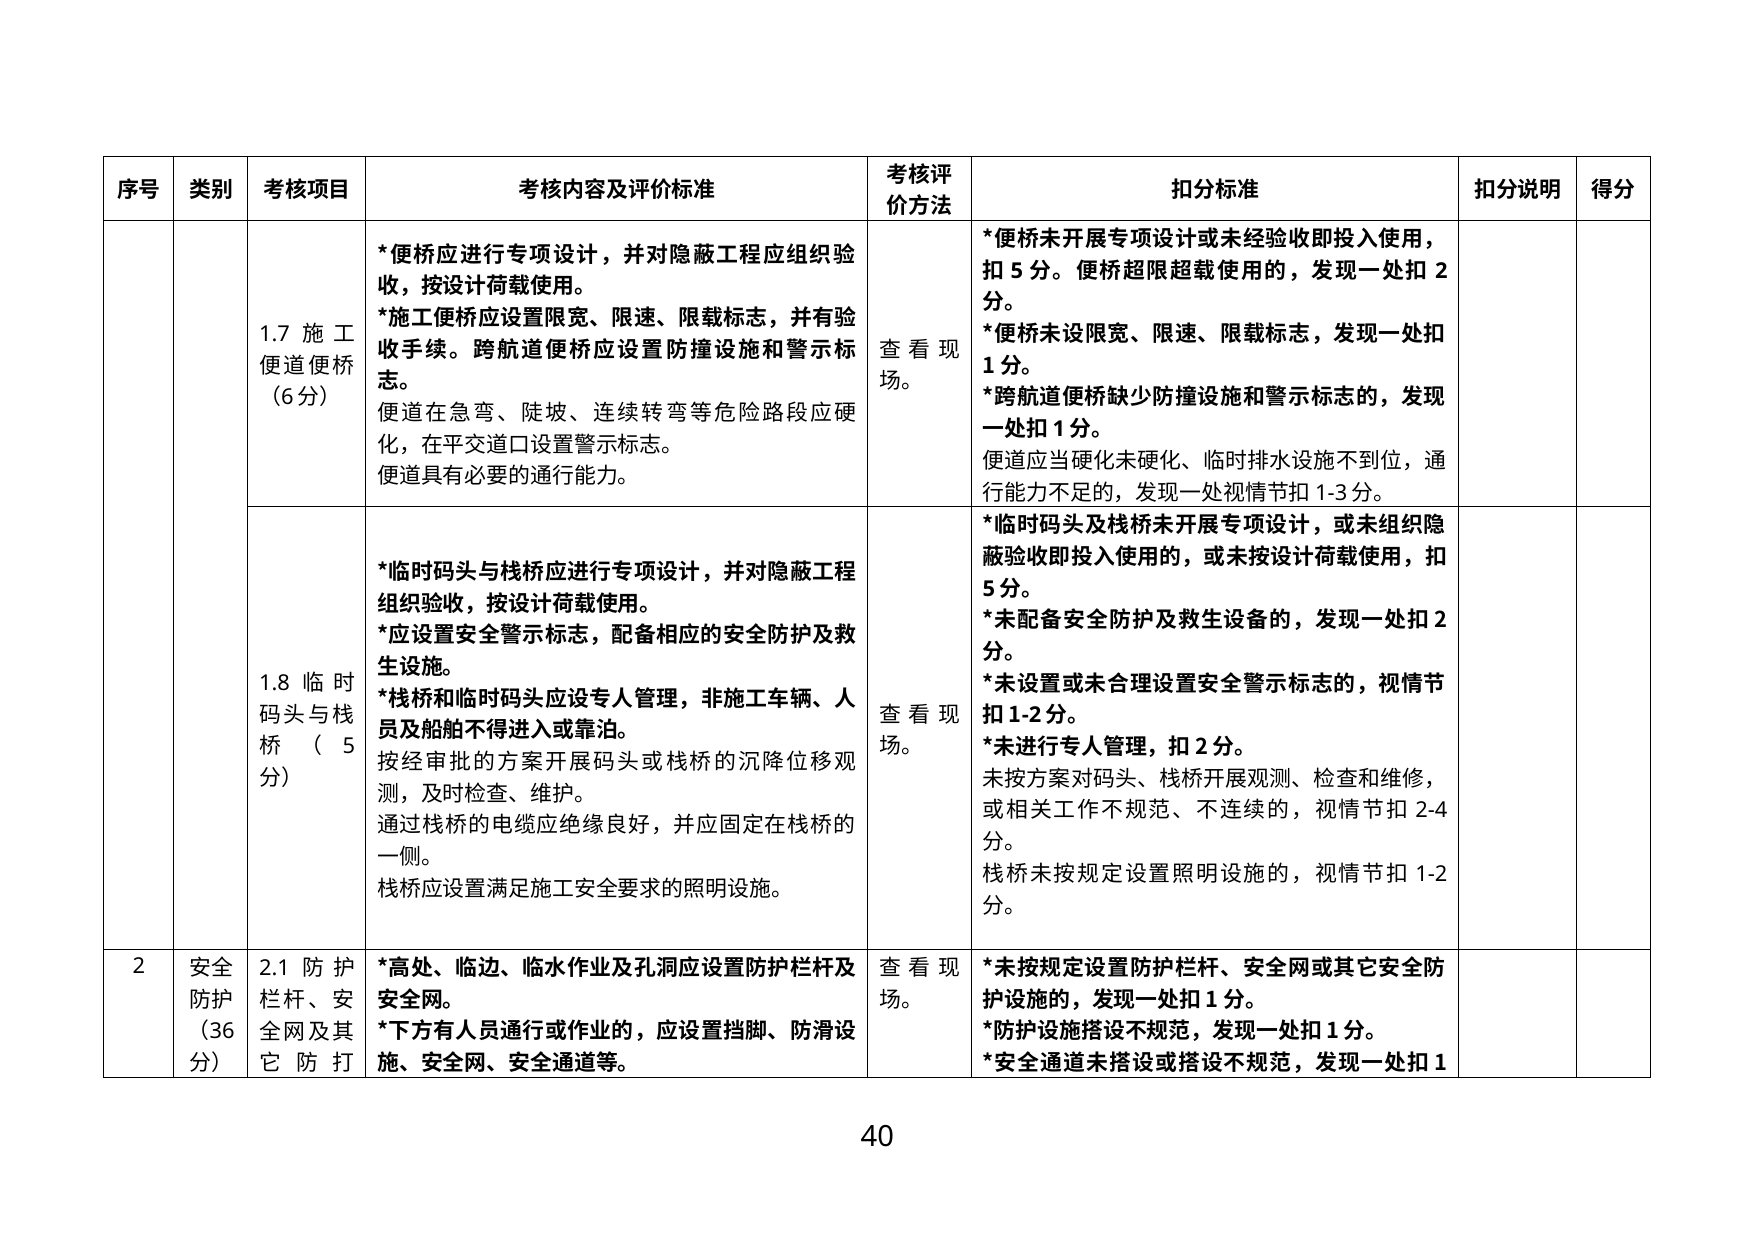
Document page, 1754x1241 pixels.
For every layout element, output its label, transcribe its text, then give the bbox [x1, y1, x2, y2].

table_header 得分 [1577, 157, 1650, 220]
table_cell *临时码头与栈桥应进行专项设计，并对隐蔽工程组织验收，按设计荷载使用。 *应设置安全警示标志，配备相应的安全防护及救生设施。 *栈桥和临时码头应设专人管理，非施工车辆、人员及船舶不得进入或靠泊。 按经审批的方案开展码头或栈桥的沉降位移观测，及时检查、维护。 通过栈桥的电缆应绝缘良好，并应固定在栈桥的一侧。 栈桥应设置满足施工安全要求的照明设施。 [366, 507, 867, 949]
table_cell *便桥应进行专项设计，并对隐蔽工程应组织验收，按设计荷载使用。 *施工便桥应设置限宽、限速、限载标志，并有验收手续。跨航道便桥应设置防撞设施和警示标志。 便道在急弯、陡坡、连续转弯等危险路段应硬化，在平交道口设置警示标志。 便道具有必要的通行能力。 [366, 221, 867, 506]
table_cell 查看现场。 [868, 221, 971, 506]
table_cell [1459, 221, 1576, 506]
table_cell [972, 950, 1458, 1077]
table_cell 2 [104, 950, 173, 1077]
table_header 扣分标准 [972, 157, 1458, 220]
table_header 扣分说明 [1459, 157, 1576, 220]
table_header 考核评价方法 [868, 157, 971, 220]
table_cell [1459, 950, 1576, 1077]
table_cell *临时码头及栈桥未开展专项设计，或未组织隐蔽验收即投入使用的，或未按设计荷载使用，扣5分。 *未配备安全防护及救生设备的，发现一处扣2分。 *未设置或未合理设置安全警示标志的，视情节扣1-2分。 *未进行专人管理，扣2分。 未按方案对码头、栈桥开展观测、检查和维修，或相关工作不规范、不连续的，视情节扣2-4分。 栈桥未按规定设置照明设施的，视情节扣1-2分。 [972, 507, 1458, 949]
table_header 考核项目 [248, 157, 365, 220]
table_cell 2.1防护栏杆、安全网及其它防打击、防坠落措施（13分） [248, 950, 365, 1077]
table_cell 1.7施工便道便桥（6分） [248, 221, 365, 506]
table_header 类别 [174, 157, 247, 220]
table_header 序号 [104, 157, 173, 220]
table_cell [366, 950, 867, 1077]
table_cell [1577, 507, 1650, 949]
table_cell *便桥未开展专项设计或未经验收即投入使用，扣5分。便桥超限超载使用的，发现一处扣2分。 *便桥未设限宽、限速、限载标志，发现一处扣1分。 *跨航道便桥缺少防撞设施和警示标志的，发现一处扣1分。 便道应当硬化未硬化、临时排水设施不到位，通行能力不足的，发现一处视情节扣1-3分。 [972, 221, 1458, 506]
table_cell 查看现场。 [868, 950, 971, 1077]
table_cell [1459, 507, 1576, 949]
table_cell 安全防护（36分） [174, 950, 247, 1077]
table_cell 1.8临时码头与栈桥（5分） [248, 507, 365, 949]
table_cell [1577, 221, 1650, 506]
table_cell [1577, 950, 1650, 1077]
table_cell 查看现场。 [868, 507, 971, 949]
table_header 考核内容及评价标准 [366, 157, 867, 220]
